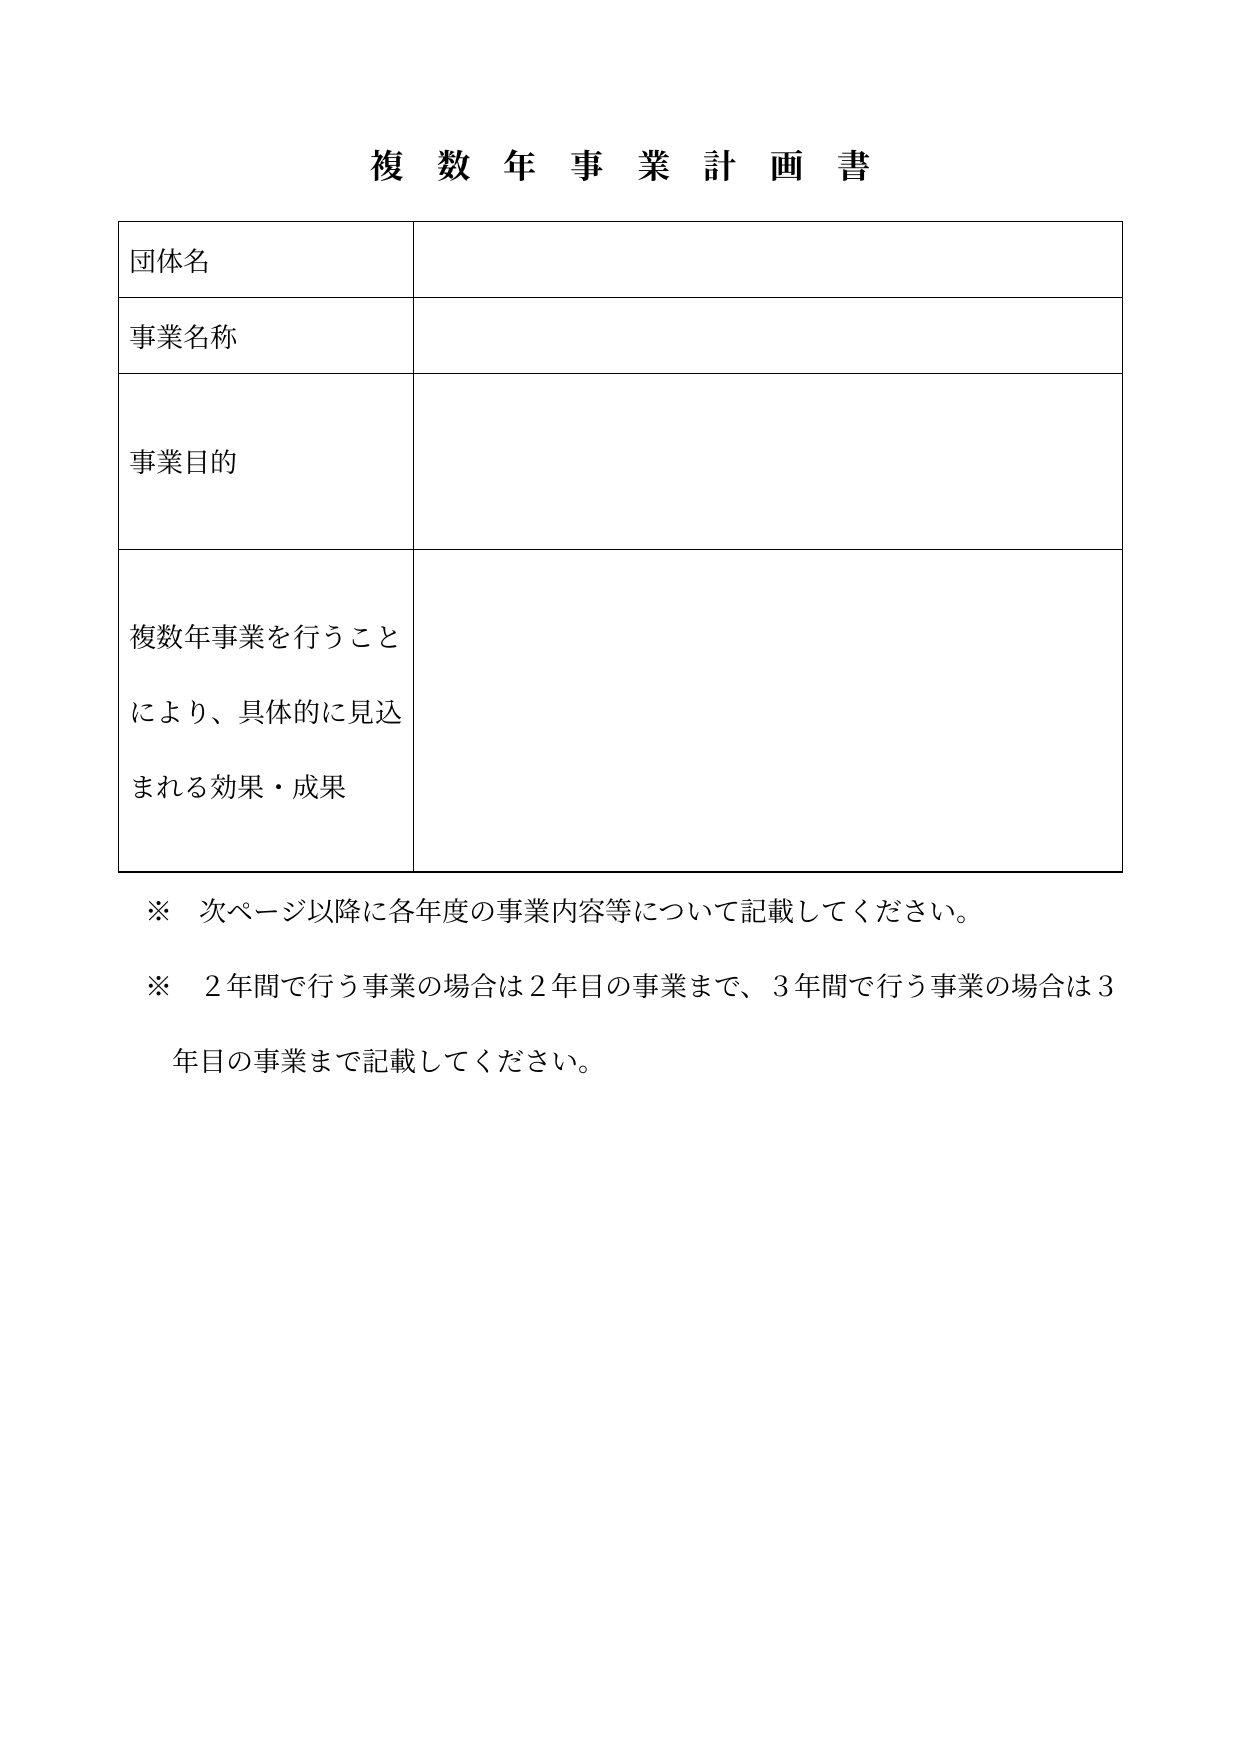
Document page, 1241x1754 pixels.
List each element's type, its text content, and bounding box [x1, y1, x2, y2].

table_header 団体名 [119, 222, 413, 297]
table_cell [414, 374, 1122, 548]
table_cell [414, 298, 1122, 373]
text 複 数 年 事 業 計 画 書 [118, 127, 1122, 202]
table_cell 事業目的 [119, 374, 413, 548]
table_cell 複数年事業を行うことにより、具体的に見込まれる効果・成果 [119, 550, 413, 871]
text ※ ２年間で行う事業の場合は２年目の事業まで、３年間で行う事業の場合は３年目の事業まで記載してください。 [118, 947, 1122, 1097]
text ※ 次ページ以降に各年度の事業内容等について記載してください。 [118, 873, 1122, 947]
table_header [414, 222, 1122, 297]
table_cell [414, 550, 1122, 871]
table_cell 事業名称 [119, 298, 413, 373]
